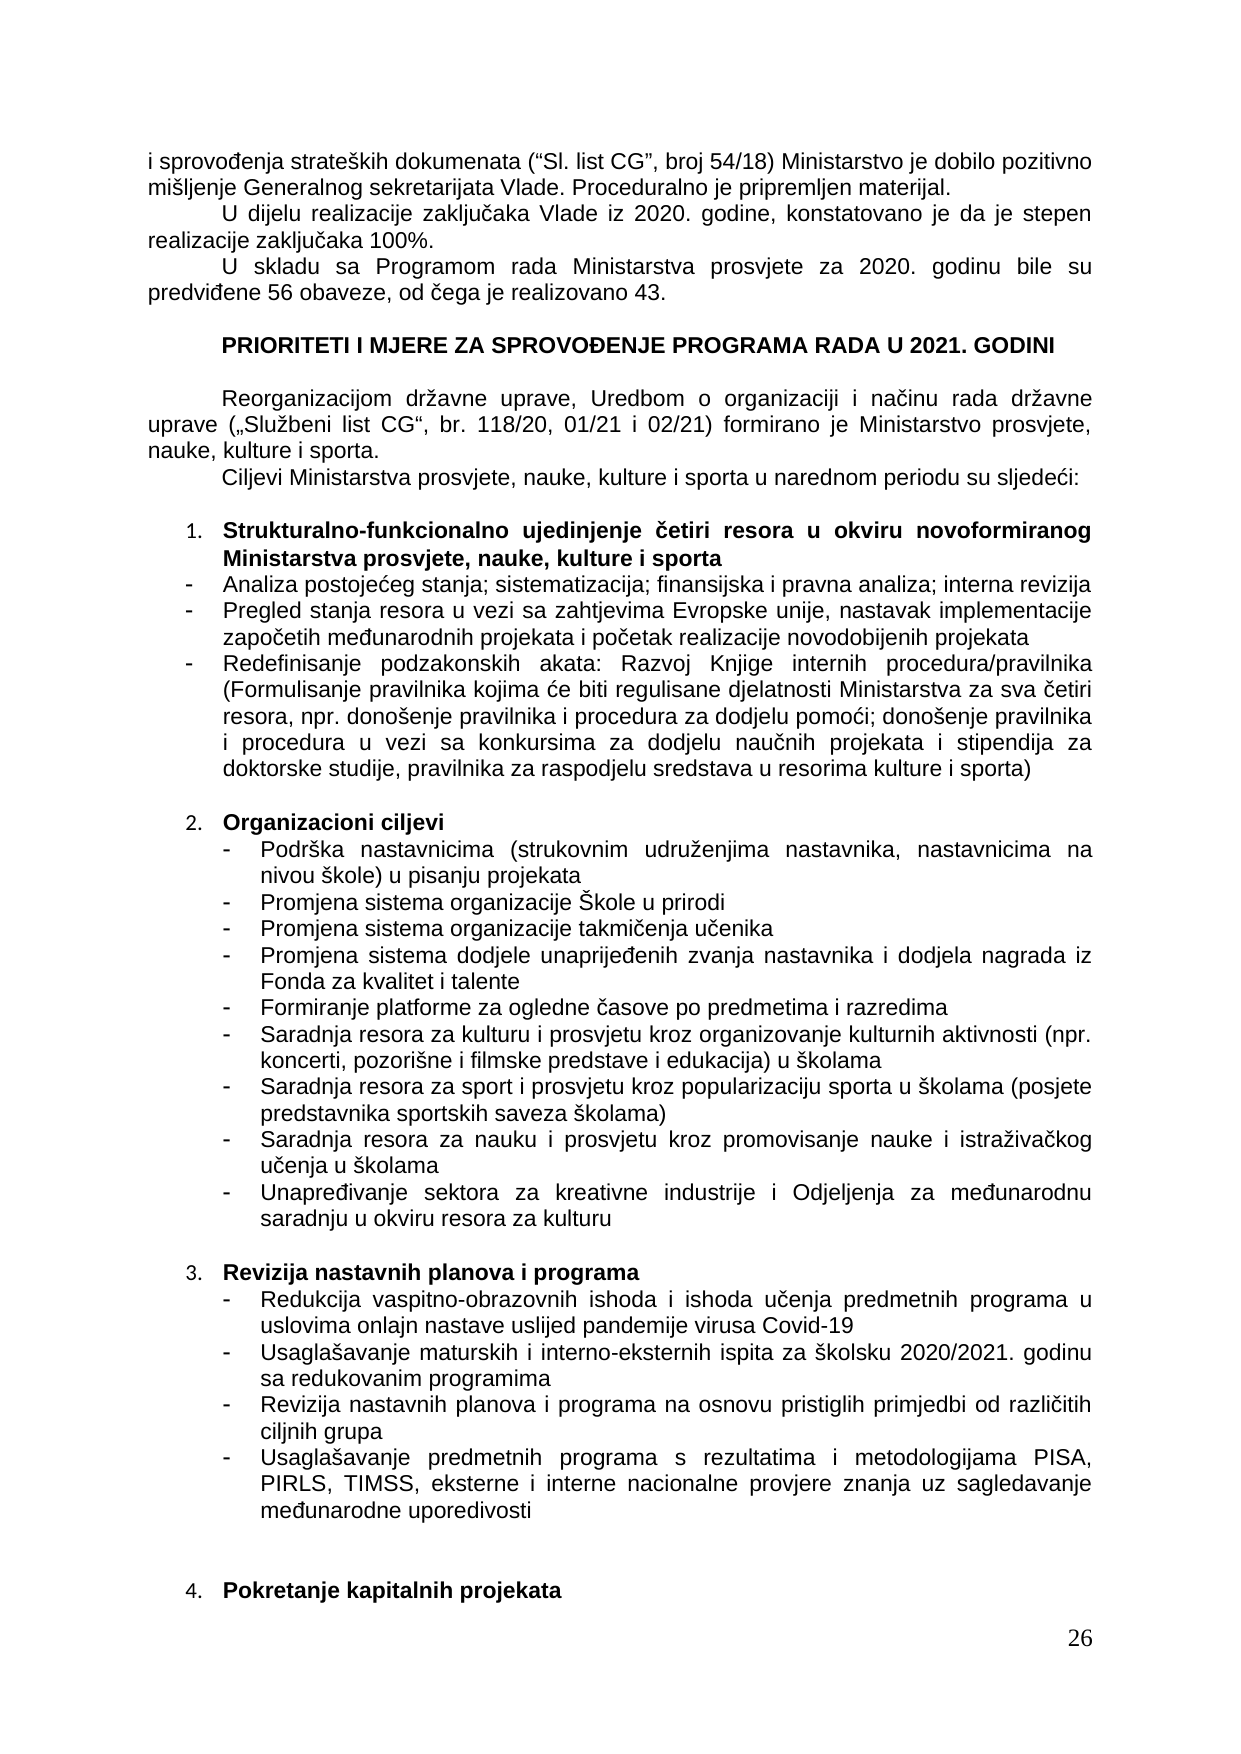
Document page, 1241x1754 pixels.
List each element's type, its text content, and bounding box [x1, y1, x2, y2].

text U dijelu realizacije zaključaka Vlade iz 2020. godine, konstatovano je da je stepen realizacije zaključaka 100%. [148, 200, 1093, 253]
list Pregled stanja resora u vezi sa zahtjevima Evropske unije, nastavak implementacije započetih međunarodnih projekata i početak realizacije novodobijenih projekata [185, 597, 1093, 650]
list Revizija nastavnih planova i programa [185, 1258, 1093, 1286]
text U skladu sa Programom rada Ministarstva prosvjete za 2020. godinu bile su predviđene 56 obaveze, od čega je realizovano 43. [148, 253, 1093, 306]
text Reorganizacijom državne uprave, Uredbom o organizaciji i načinu rada državne uprave („Službeni list CG“, br. 118/20, 01/21 i 02/21) formirano je Ministarstvo prosvjete, nauke, kulture i sporta. [148, 385, 1093, 464]
list Usaglašavanje maturskih i interno-eksternih ispita za školsku 2020/2021. godinu sa redukovanim programima [223, 1338, 1093, 1391]
list Promjena sistema organizacije Škole u prirodi [223, 889, 1093, 915]
list Saradnja resora za nauku i prosvjetu kroz promovisanje nauke i istraživačkog učenja u školama [223, 1126, 1093, 1179]
list Unapređivanje sektora za kreativne industrije i Odjeljenja za međunarodnu saradnju u okviru resora za kulturu [223, 1179, 1093, 1231]
text PRIORITETI I MJERE ZA SPROVOĐENJE PROGRAMA RADA U 2021. GODINI [148, 332, 1093, 358]
text Ciljevi Ministarstva prosvjete, nauke, kulture i sporta u narednom periodu su sljedeći: [148, 464, 1093, 490]
list Organizacioni ciljevi [185, 808, 1093, 836]
list Strukturalno-funkcionalno ujedinjenje četiri resora u okviru novoformiranog Ministarstva prosvjete, nauke, kulture i sporta [185, 517, 1093, 571]
list Promjena sistema organizacije takmičenja učenika [223, 915, 1093, 942]
list Usaglašavanje predmetnih programa s rezultatima i metodologijama PISA, PIRLS, TIMSS, eksterne i interne nacionalne provjere znanja uz sagledavanje međunarodne uporedivosti [223, 1444, 1093, 1523]
list Redefinisanje podzakonskih akata: Razvoj Knjige internih procedura/pravilnika (Formulisanje pravilnika kojima će biti regulisane djelatnosti Ministarstva za sva četiri resora, npr. donošenje pravilnika i procedura za dodjelu pomoći; donošenje pravilnika i procedura u vezi sa konkursima za dodjelu naučnih projekata i stipendija za doktorske studije, pravilnika za raspodjelu sredstava u resorima kulture i sporta) [185, 650, 1093, 782]
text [148, 148, 1093, 200]
list Saradnja resora za sport i prosvjetu kroz popularizaciju sporta u školama (posjete predstavnika sportskih saveza školama) [223, 1073, 1093, 1126]
list Analiza postojećeg stanja; sistematizacija; finansijska i pravna analiza; interna revizija [185, 571, 1093, 597]
list Formiranje platforme za ogledne časove po predmetima i razredima [223, 994, 1093, 1021]
list Promjena sistema dodjele unaprijeđenih zvanja nastavnika i dodjela nagrada iz Fonda za kvalitet i talente [223, 942, 1093, 994]
list Podrška nastavnicima (strukovnim udruženjima nastavnika, nastavnicima na nivou škole) u pisanju projekata [223, 836, 1093, 889]
list Pokretanje kapitalnih projekata [185, 1576, 1093, 1604]
list Redukcija vaspitno-obrazovnih ishoda i ishoda učenja predmetnih programa u uslovima onlajn nastave uslijed pandemije virusa Covid-19 [223, 1286, 1093, 1338]
list Revizija nastavnih planova i programa na osnovu pristiglih primjedbi od različitih ciljnih grupa [223, 1391, 1093, 1444]
list Saradnja resora za kulturu i prosvjetu kroz organizovanje kulturnih aktivnosti (npr. koncerti, pozorišne i filmske predstave i edukacija) u školama [223, 1021, 1093, 1073]
